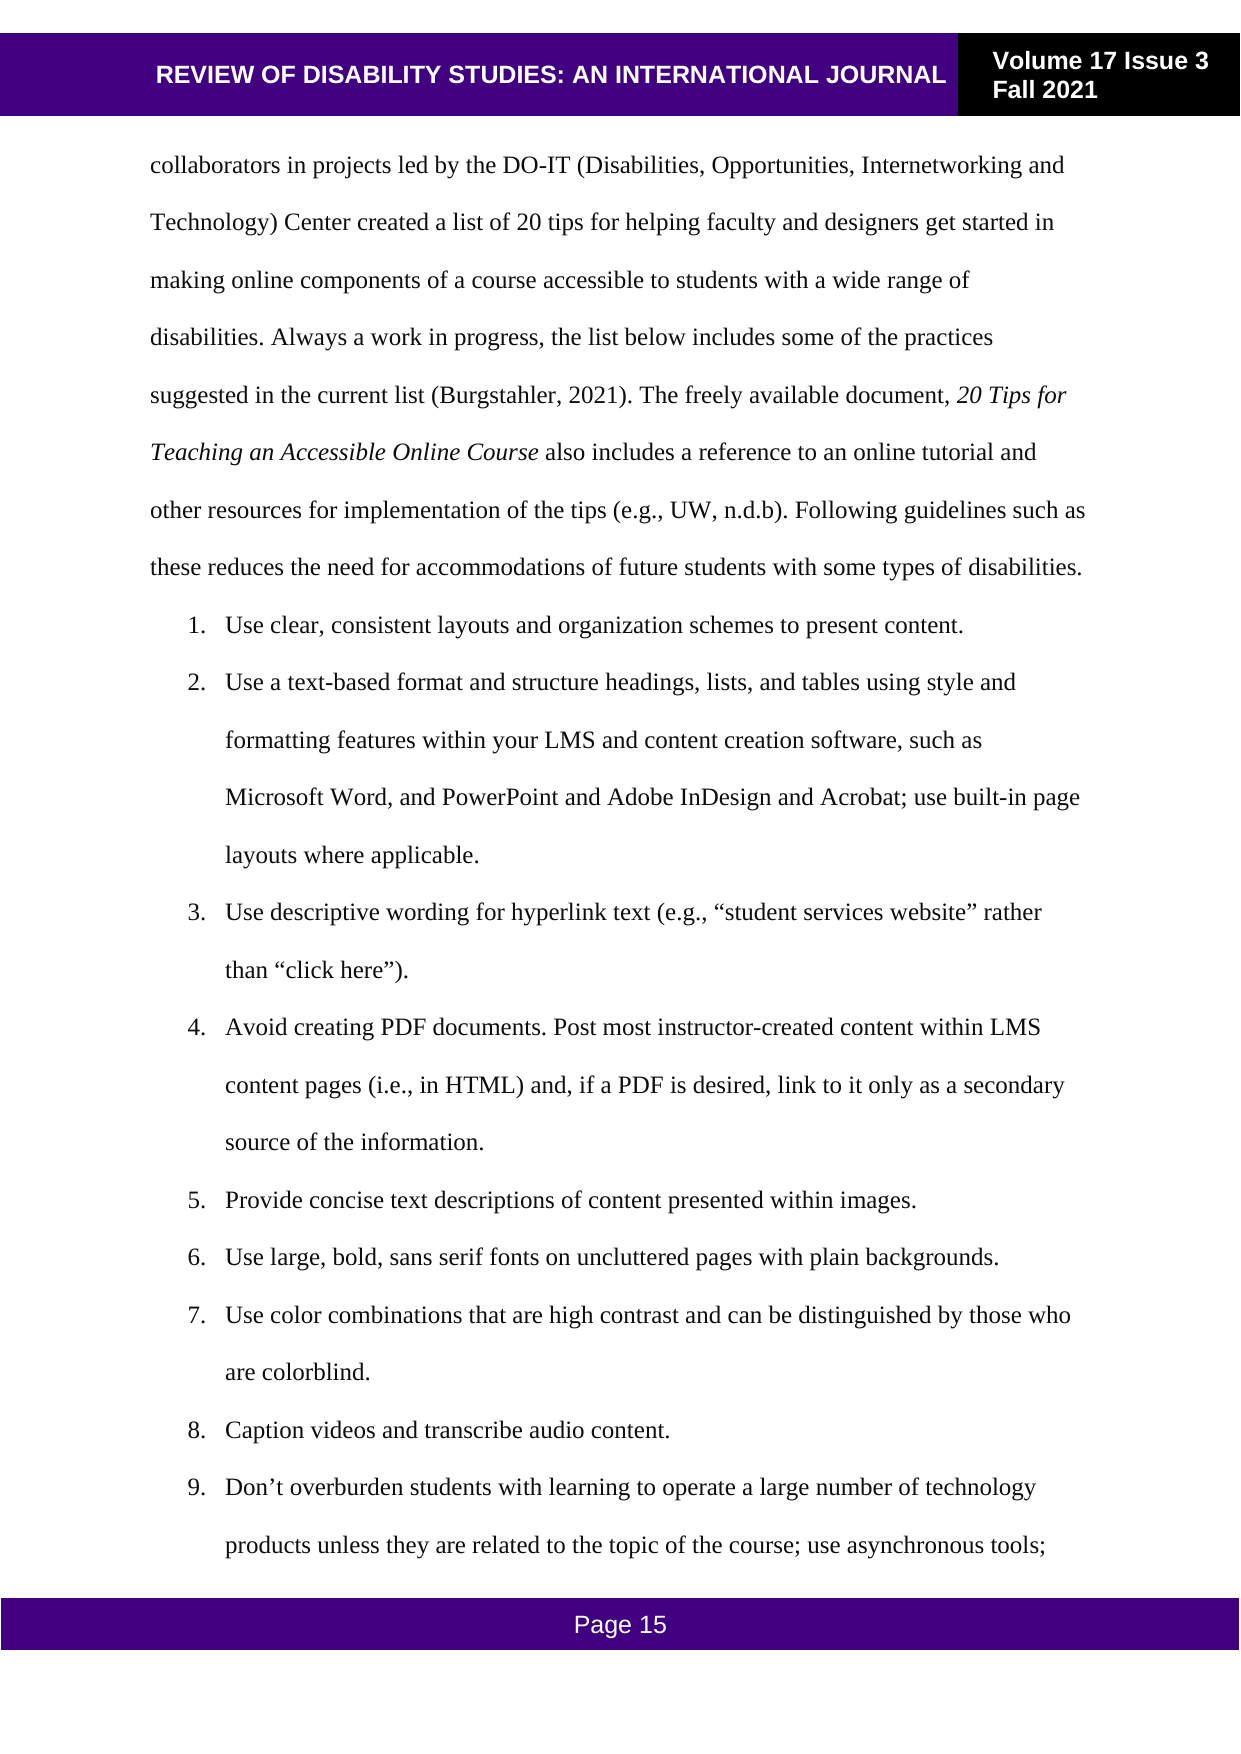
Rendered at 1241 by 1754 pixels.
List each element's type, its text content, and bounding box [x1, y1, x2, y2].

list Provide concise text descriptions of content presented within images. [187, 1185, 1090, 1214]
list Avoid creating PDF documents. Post most instructor-created content within LMS content pages (i.e., in HTML) and, if a PDF is desired, link to it only as a secondary source of the information. [187, 1012, 1090, 1156]
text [150, 150, 1090, 581]
list Use a text-based format and structure headings, lists, and tables using style and formatting features within your LMS and content creation software, such as Microsoft Word, and PowerPoint and Adobe InDesign and Acrobat; use built-in page layouts where applicable. [187, 667, 1090, 869]
list Use color combinations that are high contrast and can be distinguished by those who are colorblind. [187, 1300, 1090, 1386]
list Use large, bold, sans serif fonts on uncluttered pages with plain backgrounds. [187, 1242, 1090, 1271]
list Use clear, consistent layouts and organization schemes to present content. [187, 610, 1090, 639]
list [187, 1472, 1090, 1559]
list Caption videos and transcribe audio content. [187, 1415, 1090, 1444]
list Use descriptive wording for hyperlink text (e.g., “student services website” rather than “click here”). [187, 897, 1090, 984]
